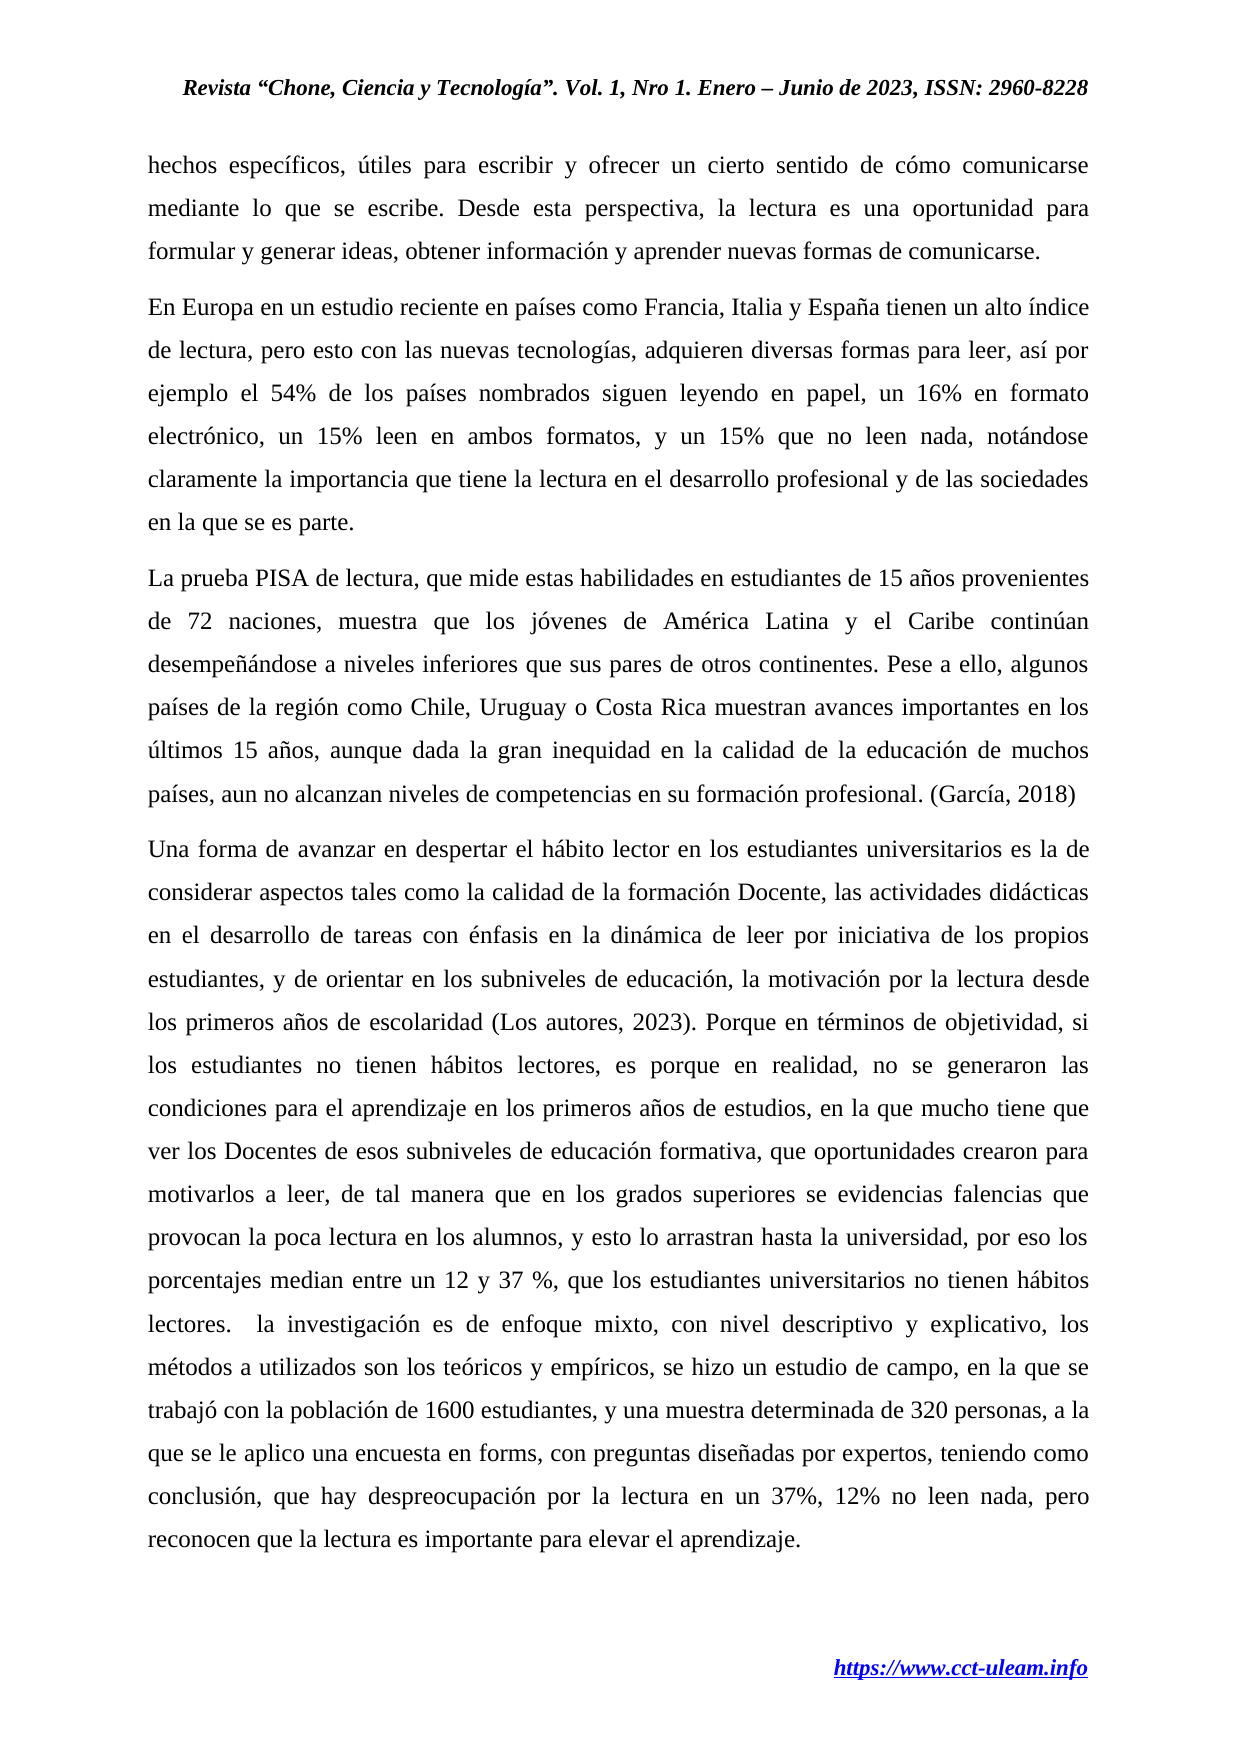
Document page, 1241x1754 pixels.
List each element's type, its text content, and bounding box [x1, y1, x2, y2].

text Una forma de avanzar en despertar el hábito lector en los estudiantes universitarios es la de considerar aspectos tales como la calidad de la formación Docente, las actividades didácticas en el desarrollo de tareas con énfasis en la dinámica de leer por iniciativa de los propios estudiantes, y de orientar en los subniveles de educación, la motivación por la lectura desde los primeros años de escolaridad (Los autores, 2023). Porque en términos de objetividad, si los estudiantes no tienen hábitos lectores, es porque en realidad, no se generaron las condiciones para el aprendizaje en los primeros años de estudios, en la que mucho tiene que ver los Docentes de esos subniveles de educación formativa, que oportunidades crearon para motivarlos a leer, de tal manera que en los grados superiores se evidencias falencias que provocan la poca lectura en los alumnos, y esto lo arrastran hasta la universidad, por eso los porcentajes median entre un 12 y 37 %, que los estudiantes universitarios no tienen hábitos lectores. la investigación es de enfoque mixto, con nivel descriptivo y explicativo, los métodos a utilizados son los teóricos y empíricos, se hizo un estudio de campo, en la que se trabajó con la población de 1600 estudiantes, y una muestra determinada de 320 personas, a la que se le aplico una encuesta en forms, con preguntas diseñadas por expertos, teniendo como conclusión, que hay despreocupación por la lectura en un 37%, 12% no leen nada, pero reconocen que la lectura es importante para elevar el aprendizaje. [148, 834, 1090, 1553]
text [148, 150, 1090, 265]
text En Europa en un estudio reciente en países como Francia, Italia y España tienen un alto índice de lectura, pero esto con las nuevas tecnologías, adquieren diversas formas para leer, así por ejemplo el 54% de los países nombrados siguen leyendo en papel, un 16% en formato electrónico, un 15% leen en ambos formatos, y un 15% que no leen nada, notándose claramente la importancia que tiene la lectura en el desarrollo profesional y de las sociedades en la que se es parte. [148, 292, 1090, 536]
text La prueba PISA de lectura, que mide estas habilidades en estudiantes de 15 años provenientes de 72 naciones, muestra que los jóvenes de América Latina y el Caribe continúan desempeñándose a niveles inferiores que sus pares de otros continentes. Pese a ello, algunos países de la región como Chile, Uruguay o Costa Rica muestran avances importantes en los últimos 15 años, aunque dada la gran inequidad en la calidad de la educación de muchos países, aun no alcanzan niveles de competencias en su formación profesional. [148, 563, 1090, 807]
